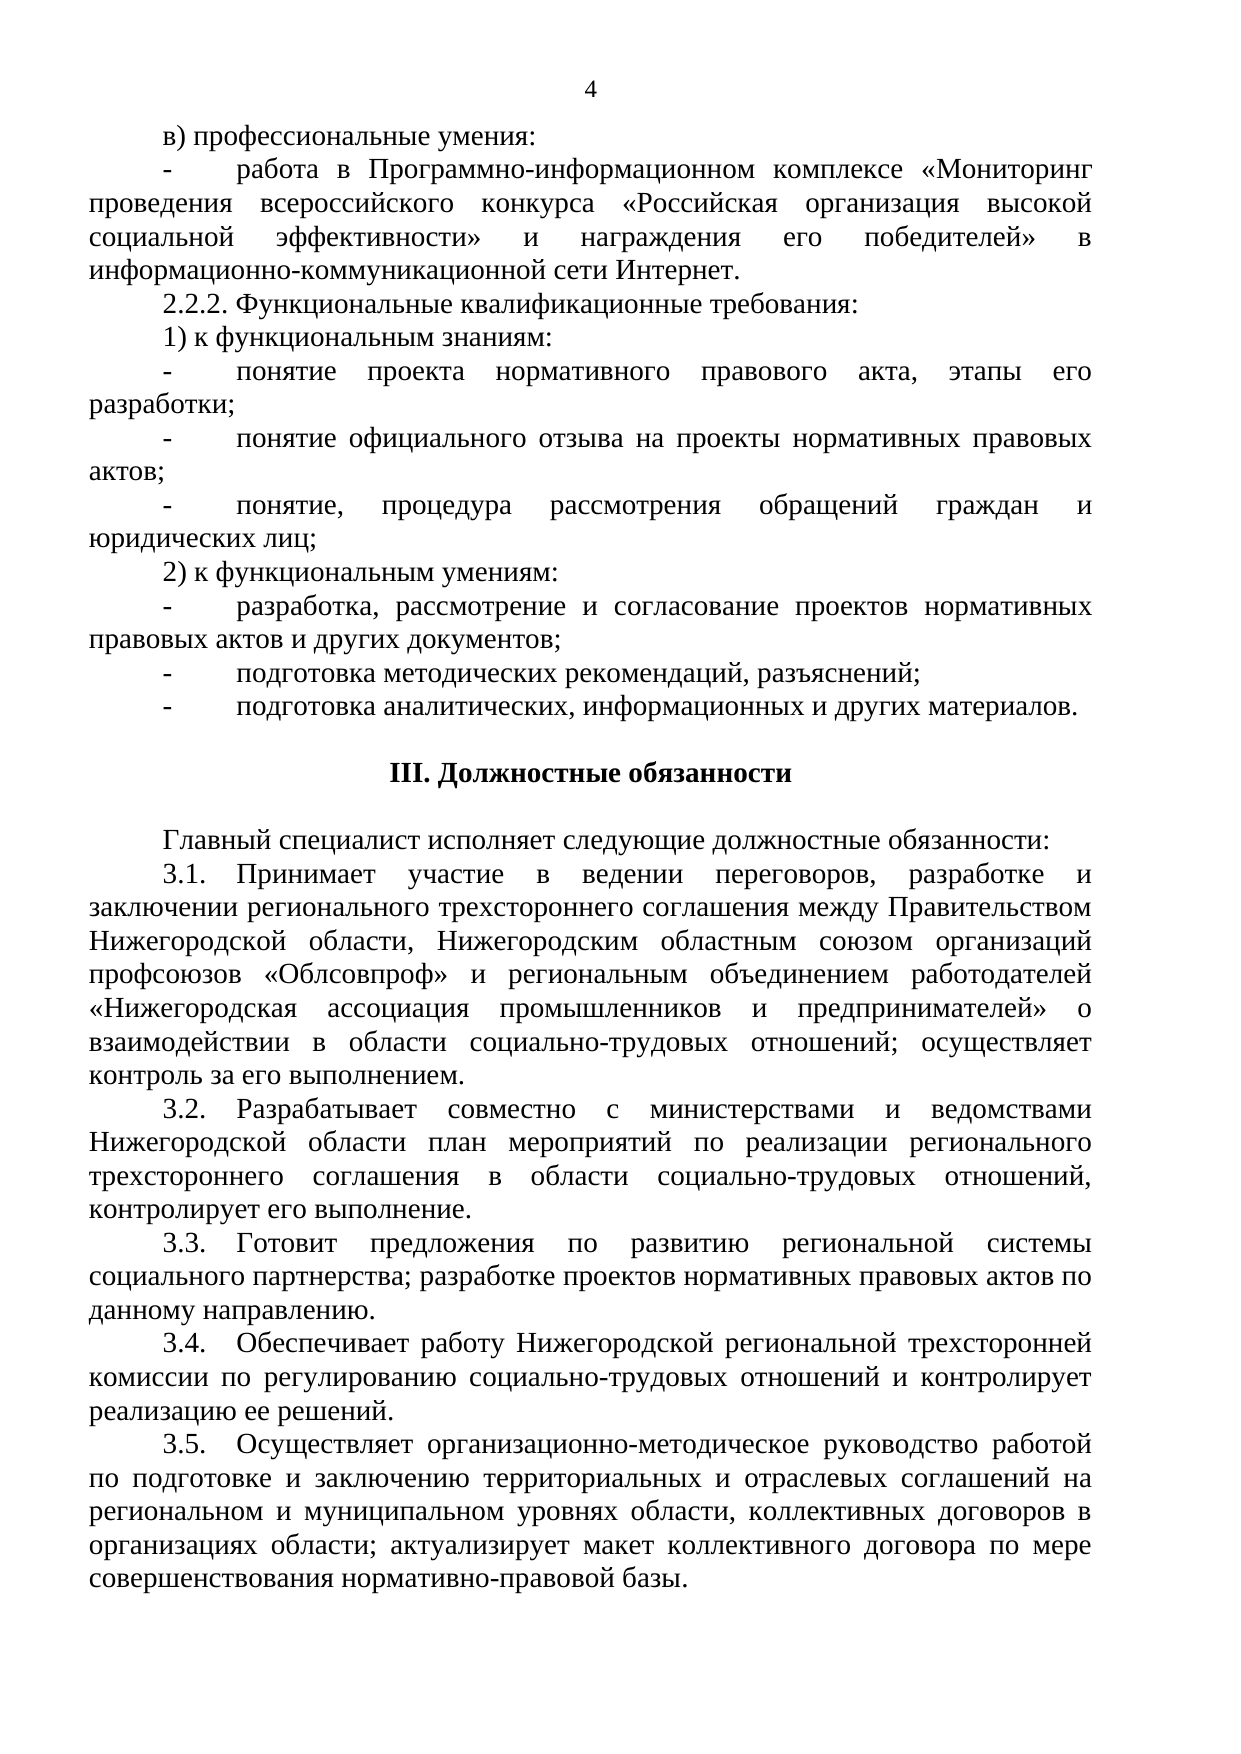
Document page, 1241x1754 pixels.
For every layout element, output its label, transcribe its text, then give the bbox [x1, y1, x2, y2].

text 2) к функциональным умениям: [89, 554, 1092, 588]
text в) профессиональные умения: [89, 118, 1092, 152]
list Готовит предложения по развитию региональной системы социального партнерства; разработке проектов нормативных правовых актов по данному направлению. [89, 1225, 1092, 1326]
list понятие проекта нормативного правового акта, этапы его разработки; [89, 353, 1092, 420]
list Принимает участие в ведении переговоров, разработке и заключении регионального трехстороннего соглашения между Правительством Нижегородской области, Нижегородским областным союзом организаций профсоюзов «Облсовпроф» и региональным объединением работодателей «Нижегородская ассоциация промышленников и предпринимателей» о взаимодействии в области социально-трудовых отношений; осуществляет контроль за его выполнением. [89, 856, 1092, 1091]
text III. Должностные обязанности [89, 755, 1092, 789]
list понятие официального отзыва на проекты нормативных правовых актов; [89, 420, 1092, 487]
list подготовка аналитических, информационных и других материалов. [89, 688, 1092, 722]
list Разрабатывает совместно с министерствами и ведомствами Нижегородской области план мероприятий по реализации регионального трехстороннего соглашения в области социально-трудовых отношений, контролирует его выполнение. [89, 1091, 1092, 1225]
text Главный специалист исполняет следующие должностные обязанности: [89, 822, 1092, 856]
text 2.2.2. Функциональные квалификационные требования: [89, 286, 1092, 319]
list понятие, процедура рассмотрения обращений граждан и юридических лиц; [89, 487, 1092, 554]
list работа в Программно-информационном комплексе «Мониторинг проведения всероссийского конкурса «Российская организация высокой социальной эффективности» и награждения его победителей» в информационно-коммуникационной сети Интернет. [89, 152, 1092, 286]
list разработка, рассмотрение и согласование проектов нормативных правовых актов и других документов; [89, 588, 1092, 655]
list Осуществляет организационно-методическое руководство работой по подготовке и заключению территориальных и отраслевых соглашений на региональном и муниципальном уровнях области, коллективных договоров в организациях области; актуализирует макет коллективного договора по мере совершенствования нормативно-правовой базы. [89, 1426, 1092, 1594]
list подготовка методических рекомендаций, разъяснений; [89, 655, 1092, 688]
list Обеспечивает работу Нижегородской региональной трехсторонней комиссии по регулированию социально-трудовых отношений и контролирует реализацию ее решений. [89, 1326, 1092, 1426]
text 1) к функциональным знаниям: [89, 319, 1092, 353]
